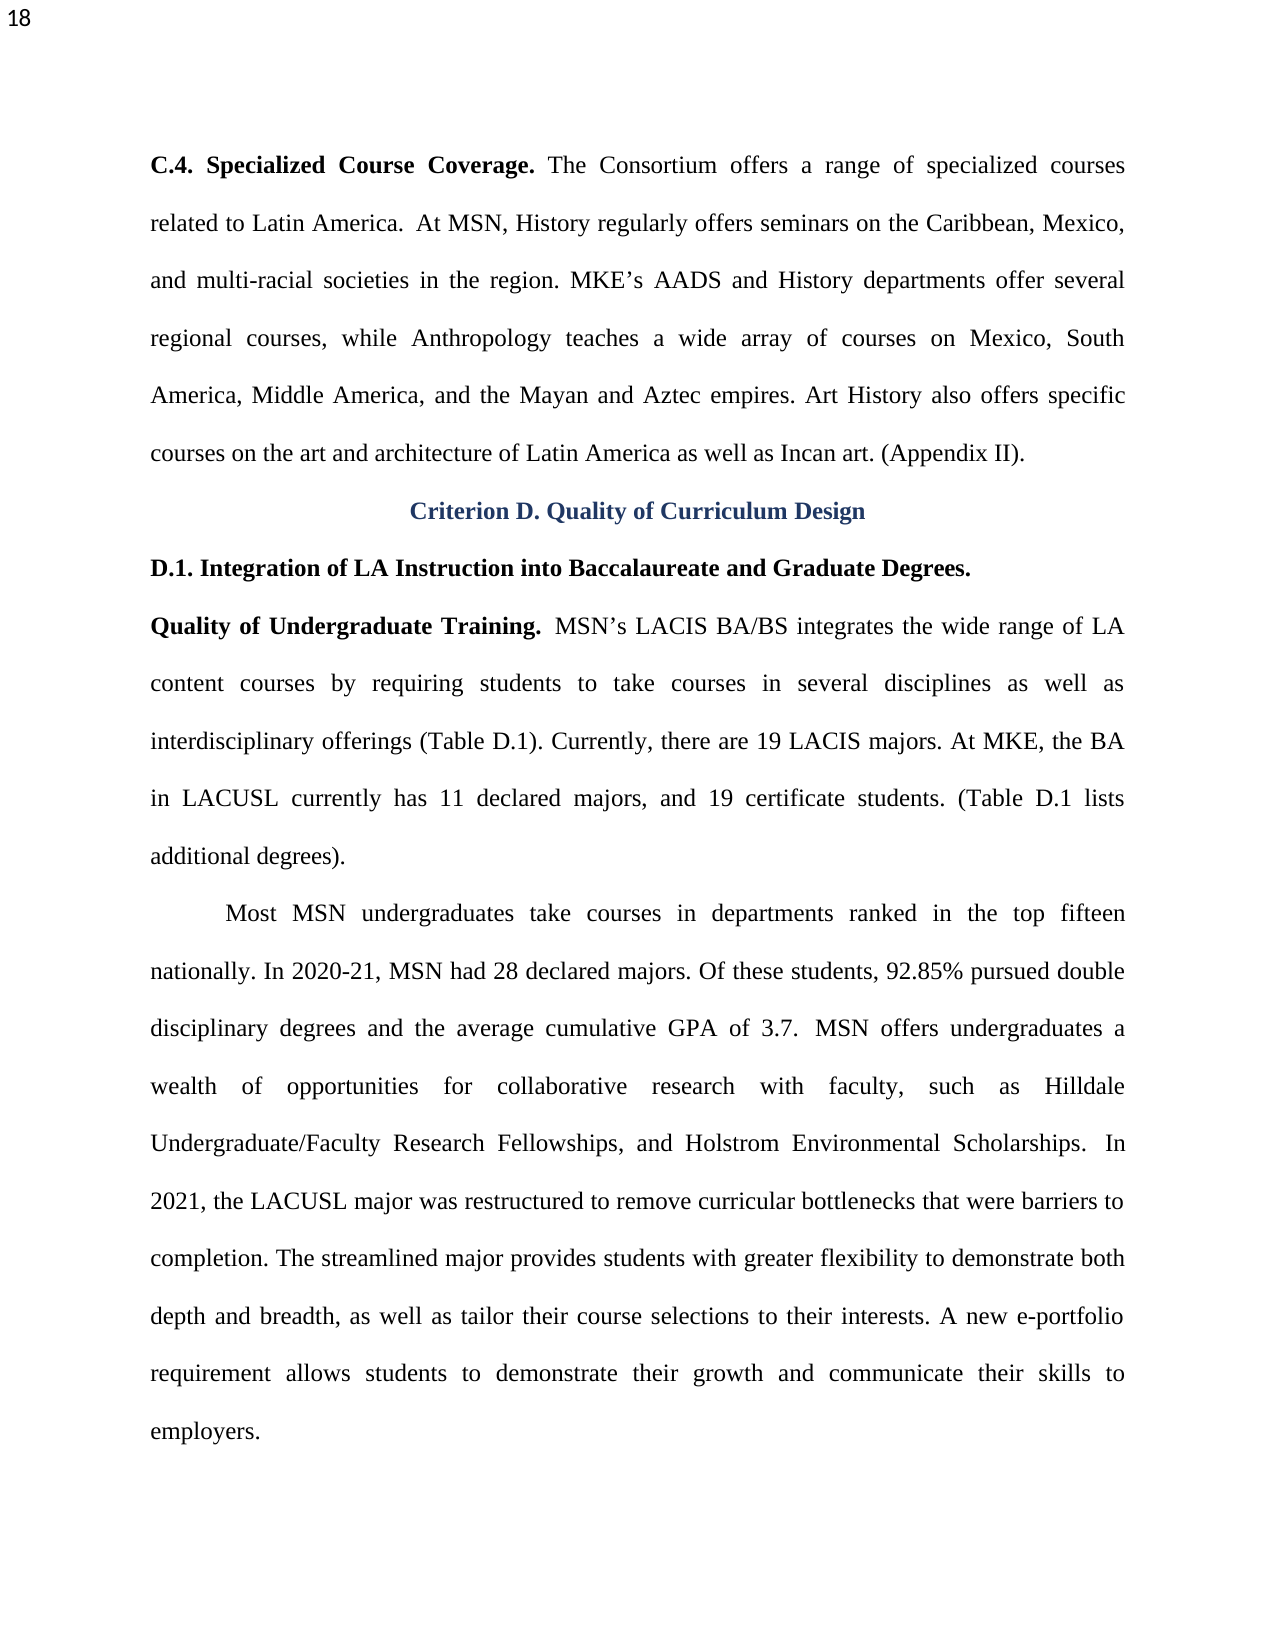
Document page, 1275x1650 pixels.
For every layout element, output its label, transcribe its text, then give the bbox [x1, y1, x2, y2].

text Quality of Undergraduate Training. MSN’s LACIS BA/BS integrates the wide range of LA content courses by requiring students to take courses in several disciplines as well as interdisciplinary offerings (Table D.1). Currently, there are 19 LACIS majors. At MKE, the BA in LACUSL currently has 11 declared majors, and 19 certificate students. (Table D.1 lists additional degrees). [150, 611, 1126, 869]
text Most MSN undergraduates take courses in departments ranked in the top fifteen nationally. In 2020-21, MSN had 28 declared majors. Of these students, 92.85% pursued double disciplinary degrees and the average cumulative GPA of 3.7. MSN offers undergraduates a wealth of opportunities for collaborative research with faculty, such as Hilldale Undergraduate/Faculty Research Fellowships, and Holstrom Environmental Scholarships. In 2021, the LACUSL major was restructured to remove curricular bottlenecks that were barriers to completion. The streamlined major provides students with greater flexibility to demonstrate both depth and breadth, as well as tailor their course selections to their interests. A new e-portfolio requirement allows students to demonstrate their growth and communicate their skills to employers. [150, 898, 1126, 1444]
subtitle Criterion D. Quality of Curriculum Design [409, 496, 1150, 524]
list Integration of LA Instruction into Baccalaureate and Graduate Degrees. [150, 553, 1150, 582]
text C.4. Specialized Course Coverage. The Consortium offers a range of specialized courses related to Latin America. At MSN, History regularly offers seminars on the Caribbean, Mexico, and multi-racial societies in the region. MKE’s AADS and History departments offer several regional courses, while Anthropology teaches a wide array of courses on Mexico, South America, Middle America, and the Mayan and Aztec empires. Art History also offers specific courses on the art and architecture of Latin America as well as Incan art. (Appendix II). [150, 151, 1126, 467]
